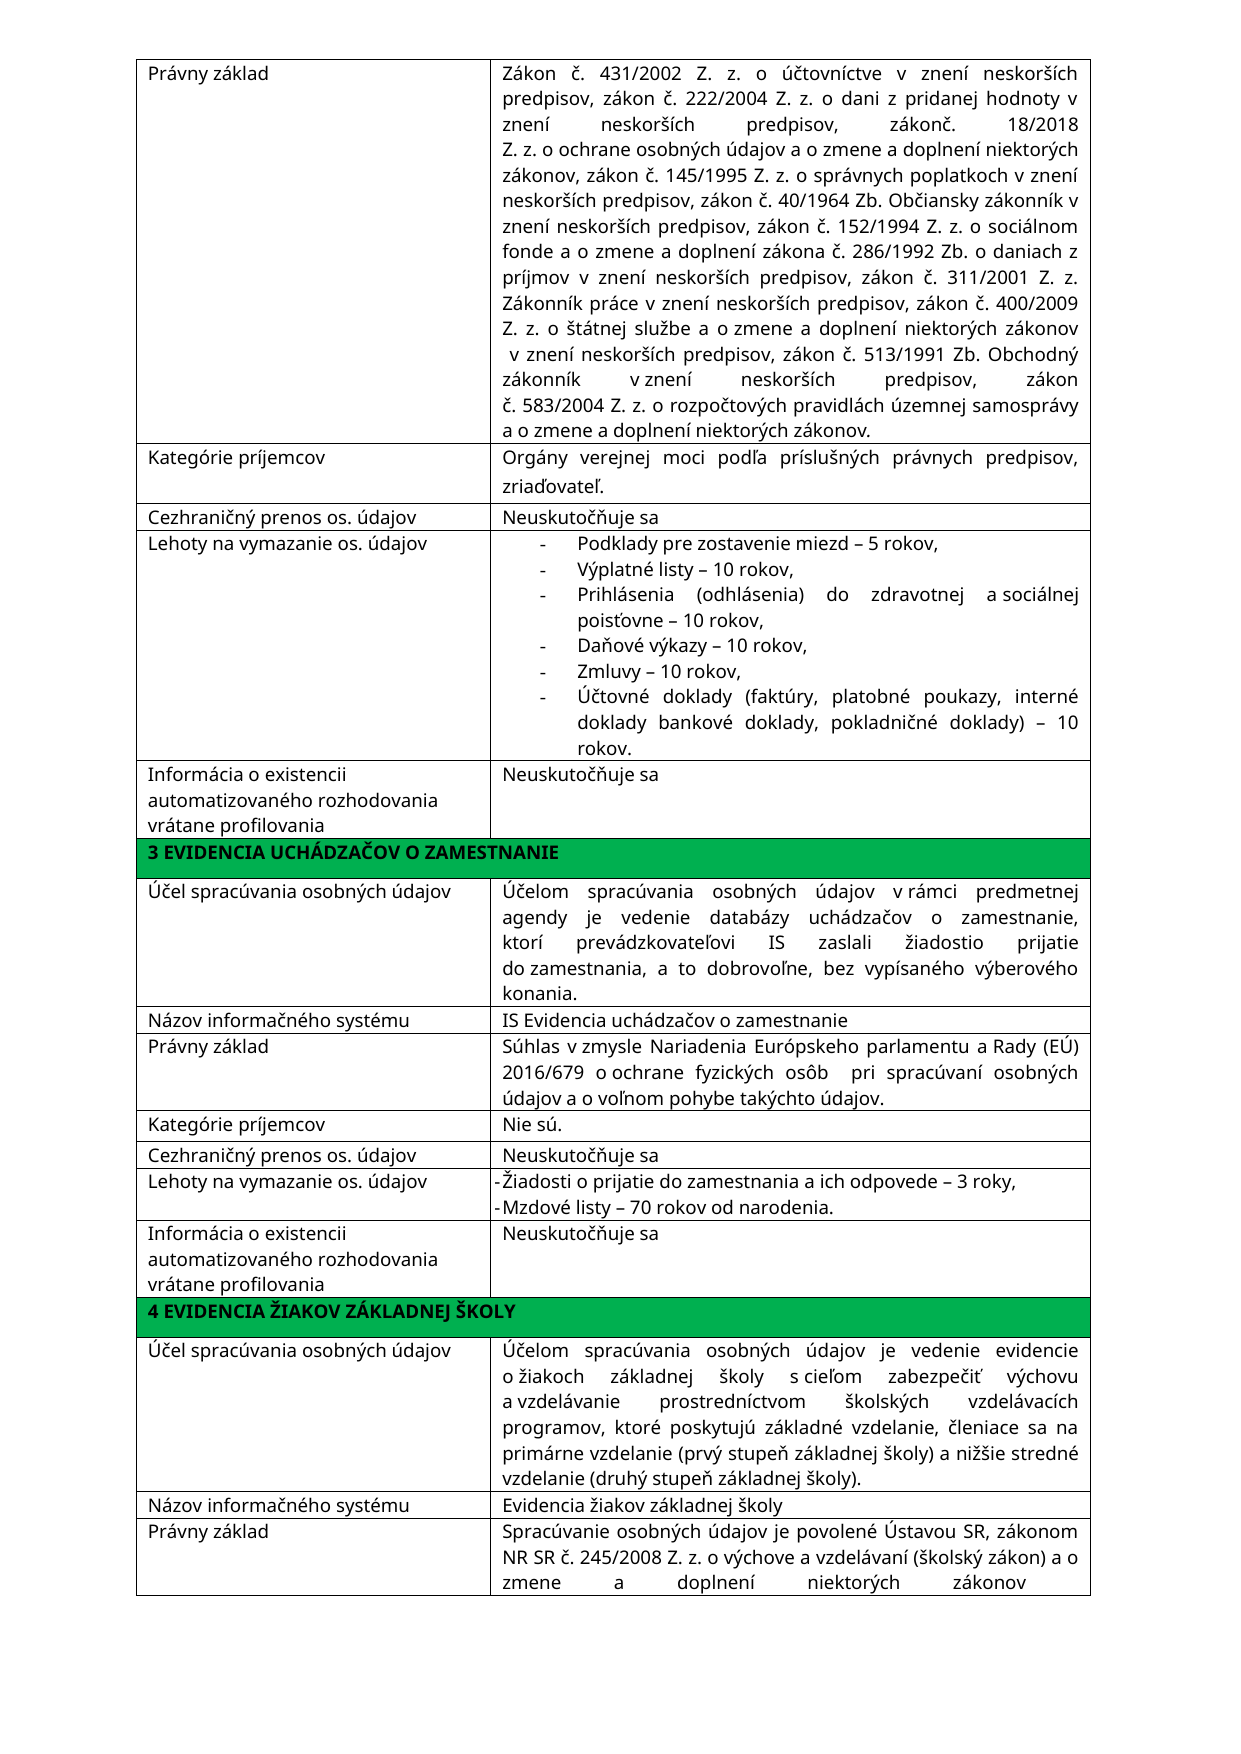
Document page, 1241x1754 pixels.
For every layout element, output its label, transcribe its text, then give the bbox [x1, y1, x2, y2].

table_cell Názov informačného systému [137, 1007, 490, 1033]
table_cell Účelom spracúvania osobných údajov v rámci predmetnej agendy je vedenie databázy uchádzačov o zamestnanie, ktorí prevádzkovateľovi IS zaslali žiadostio prijatie do zamestnania, a to dobrovoľne, bez vypísaného výberového konania. [491, 879, 1090, 1006]
table_cell Lehoty na vymazanie os. údajov [137, 531, 490, 760]
table_cell Cezhraničný prenos os. údajov [137, 1142, 490, 1167]
table_cell 3 EVIDENCIA UCHÁDZAČOV O ZAMESTNANIE [137, 839, 1090, 878]
table_cell Neuskutočňuje sa [491, 504, 1090, 529]
table_cell 4 EVIDENCIA ŽIAKOV ZÁKLADNEJ ŠKOLY [137, 1298, 1090, 1337]
table_cell Kategórie príjemcov [137, 444, 490, 503]
table_cell Neuskutočňuje sa [491, 1221, 1090, 1297]
table_cell Zákon č. 431/2002 Z. z. o účtovníctve v znení neskorších predpisov, zákon č. 222/2004 Z. z. o dani z pridanej hodnoty v znení neskorších predpisov, zákonč. 18/2018 Z. z. o ochrane osobných údajov a o zmene a doplnení niektorých zákonov, zákon č. 145/1995 Z. z. o správnych poplatkoch v znení neskorších predpisov, zákon č. 40/1964 Zb. Občiansky zákonník v znení neskorších predpisov, zákon č. 152/1994 Z. z. o sociálnom fonde a o zmene a doplnení zákona č. 286/1992 Zb. o daniach z príjmov v znení neskorších predpisov, zákon č. 311/2001 Z. z. Zákonník práce v znení neskorších predpisov, zákon č. 400/2009 Z. z. o štátnej službe a o zmene a doplnení niektorých zákonov v znení neskorších predpisov, zákon č. 513/1991 Zb. Obchodný zákonník v znení neskorších predpisov, zákon č. 583/2004 Z. z. o rozpočtových pravidlách územnej samosprávy a o zmene a doplnení niektorých zákonov. [491, 60, 1090, 443]
table_cell Nie sú. [491, 1111, 1090, 1141]
table_cell Informácia o existencii automatizovaného rozhodovania vrátane profilovania [137, 761, 490, 838]
table_cell Účel spracúvania osobných údajov [137, 879, 490, 1006]
table_cell Kategórie príjemcov [137, 1111, 490, 1141]
table_cell Právny základ [137, 60, 490, 443]
table_cell Cezhraničný prenos os. údajov [137, 504, 490, 529]
table_cell Právny základ [137, 1034, 490, 1110]
table_cell Účel spracúvania osobných údajov [137, 1338, 490, 1491]
table_cell Lehoty na vymazanie os. údajov [137, 1169, 490, 1219]
table_cell Žiadosti o prijatie do zamestnania a ich odpovede – 3 roky, Mzdové listy – 70 rokov od narodenia. [491, 1169, 1090, 1219]
table_cell Orgány verejnej moci podľa príslušných právnych predpisov, zriaďovateľ. [491, 444, 1090, 503]
table_cell Názov informačného systému [137, 1492, 490, 1517]
table_cell Informácia o existencii automatizovaného rozhodovania vrátane profilovania [137, 1221, 490, 1297]
table_cell Podklady pre zostavenie miezd – 5 rokov, Výplatné listy – 10 rokov, Prihlásenia (odhlásenia) do zdravotnej a sociálnej poisťovne – 10 rokov, Daňové výkazy – 10 rokov, Zmluvy – 10 rokov, Účtovné doklady (faktúry, platobné poukazy, interné doklady bankové doklady, pokladničné doklady) – 10 rokov. [491, 531, 1090, 760]
table_cell Účelom spracúvania osobných údajov je vedenie evidencie o žiakoch základnej školy s cieľom zabezpečiť výchovu a vzdelávanie prostredníctvom školských vzdelávacích programov, ktoré poskytujú základné vzdelanie, členiace sa na primárne vzdelanie (prvý stupeň základnej školy) a nižšie stredné vzdelanie (druhý stupeň základnej školy). [491, 1338, 1090, 1491]
table_cell IS Evidencia uchádzačov o zamestnanie [491, 1007, 1090, 1033]
table_cell Evidencia žiakov základnej školy [491, 1492, 1090, 1517]
table_cell Neuskutočňuje sa [491, 1142, 1090, 1167]
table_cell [491, 1519, 1090, 1595]
table_cell Neuskutočňuje sa [491, 761, 1090, 838]
table_cell Súhlas v zmysle Nariadenia Európskeho parlamentu a Rady (EÚ) 2016/679 o ochrane fyzických osôb pri spracúvaní osobných údajov a o voľnom pohybe takýchto údajov. [491, 1034, 1090, 1110]
table_cell Právny základ [137, 1519, 490, 1595]
